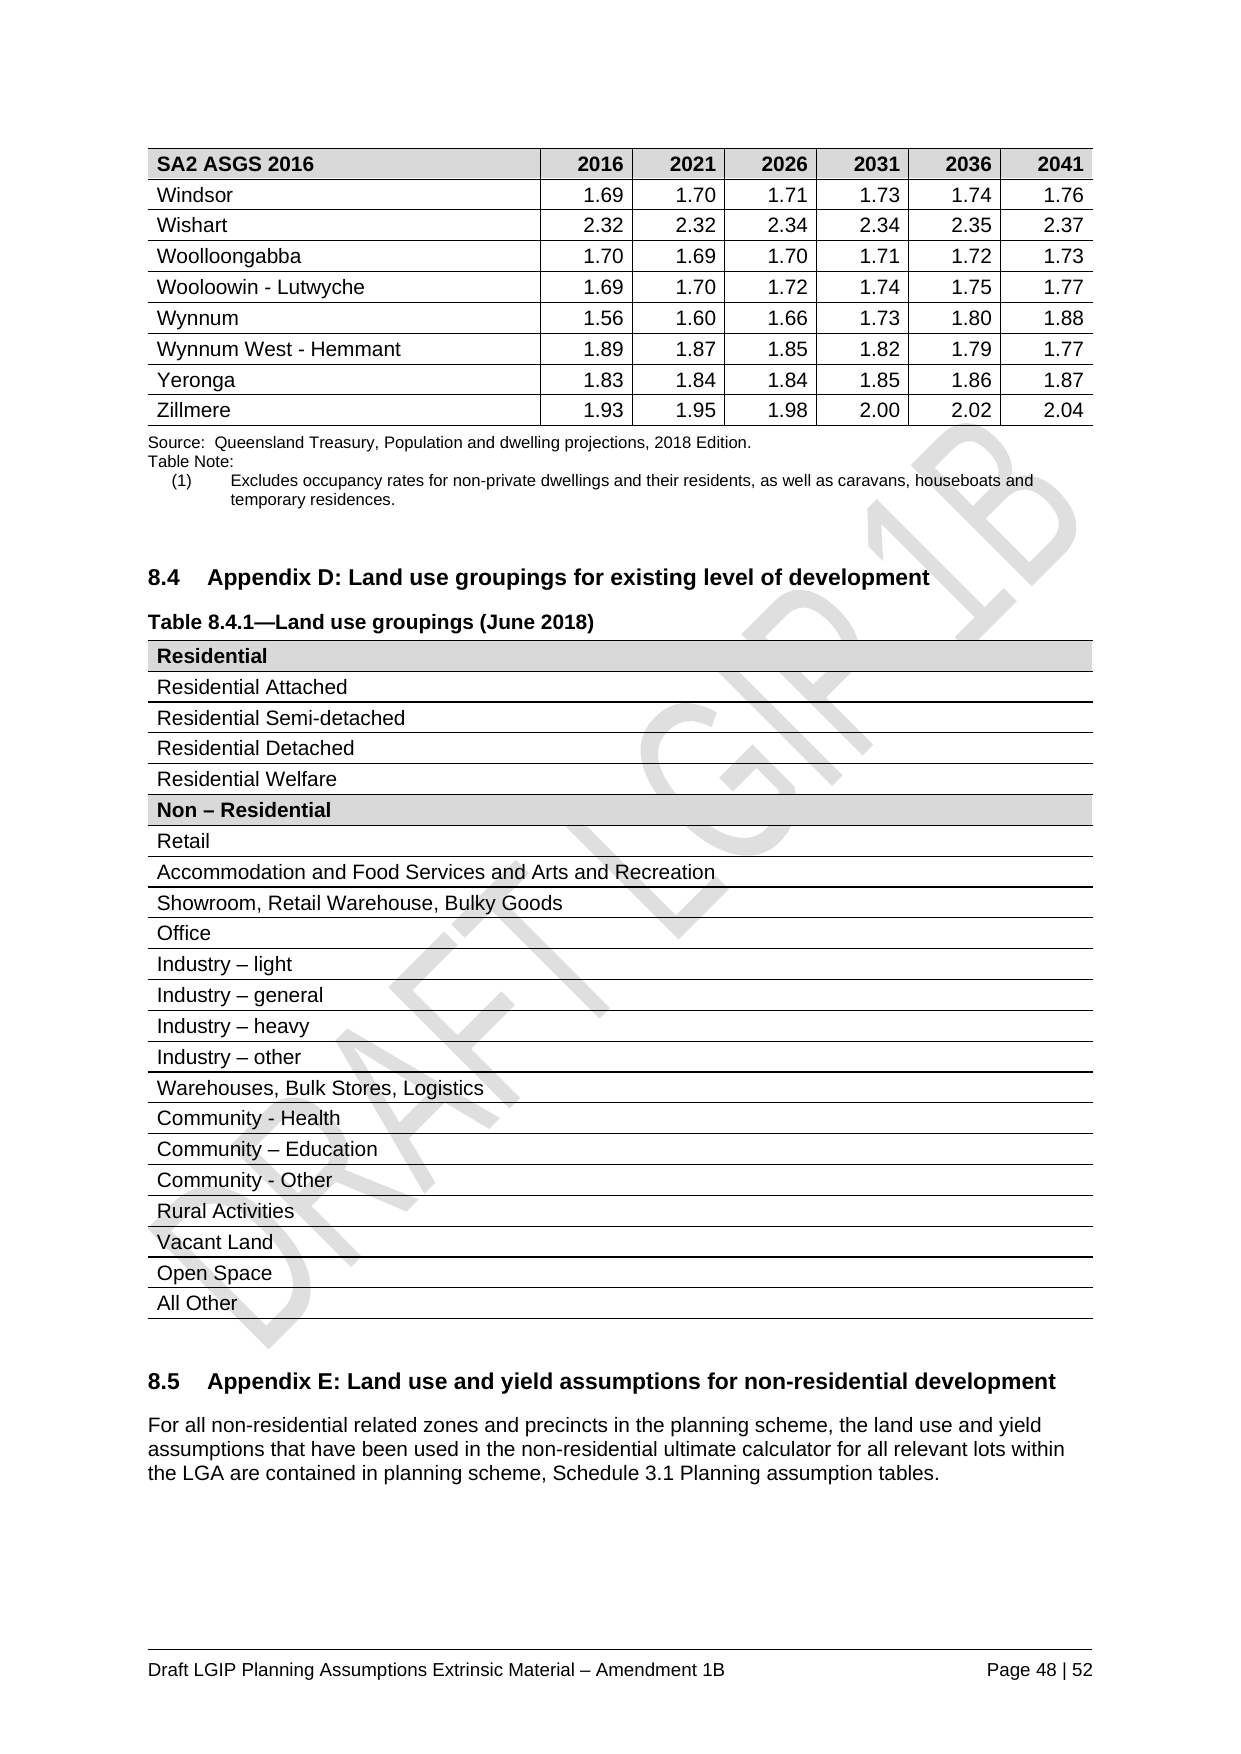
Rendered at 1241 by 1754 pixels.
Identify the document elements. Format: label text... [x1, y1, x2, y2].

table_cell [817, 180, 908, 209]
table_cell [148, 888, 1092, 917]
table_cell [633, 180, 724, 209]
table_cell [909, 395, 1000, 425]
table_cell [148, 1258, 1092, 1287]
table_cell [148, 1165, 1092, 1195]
table_header 2016 [541, 149, 632, 178]
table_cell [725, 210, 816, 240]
subtitle Appendix E: Land use and yield assumptions for non-residential development [148, 1368, 1092, 1394]
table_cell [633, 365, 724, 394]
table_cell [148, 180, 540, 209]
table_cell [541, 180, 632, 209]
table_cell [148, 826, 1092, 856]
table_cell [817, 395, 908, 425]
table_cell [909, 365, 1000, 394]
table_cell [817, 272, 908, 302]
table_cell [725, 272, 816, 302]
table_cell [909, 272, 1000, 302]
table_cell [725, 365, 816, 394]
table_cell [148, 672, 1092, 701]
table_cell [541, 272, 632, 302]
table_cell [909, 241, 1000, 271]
text For all non-residential related zones and precincts in the planning scheme, the land use and yield assumptions that have been used in the non-residential ultimate calculator for all relevant lots within the LGA are contained in planning scheme, Schedule 3.1 Planning assumption tables. [148, 1413, 1092, 1485]
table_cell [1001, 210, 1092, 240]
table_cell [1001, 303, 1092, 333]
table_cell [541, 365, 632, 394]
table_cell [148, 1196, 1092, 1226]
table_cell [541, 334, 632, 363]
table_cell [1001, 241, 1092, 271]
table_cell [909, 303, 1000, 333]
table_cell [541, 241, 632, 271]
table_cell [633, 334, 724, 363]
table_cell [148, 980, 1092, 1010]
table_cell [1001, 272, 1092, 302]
subtitle Appendix D: Land use groupings for existing level of development [148, 564, 1092, 591]
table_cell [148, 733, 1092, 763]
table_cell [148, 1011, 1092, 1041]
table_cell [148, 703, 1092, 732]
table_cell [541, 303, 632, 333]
list Excludes occupancy rates for non-private dwellings and their residents, as well as caravans, houseboats and temporary residences. [171, 471, 1092, 509]
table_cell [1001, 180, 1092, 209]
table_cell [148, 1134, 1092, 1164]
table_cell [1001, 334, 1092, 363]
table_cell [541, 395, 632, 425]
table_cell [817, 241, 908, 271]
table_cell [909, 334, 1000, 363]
table_header 2021 [633, 149, 724, 178]
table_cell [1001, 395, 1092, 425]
table_header 2026 [725, 149, 816, 178]
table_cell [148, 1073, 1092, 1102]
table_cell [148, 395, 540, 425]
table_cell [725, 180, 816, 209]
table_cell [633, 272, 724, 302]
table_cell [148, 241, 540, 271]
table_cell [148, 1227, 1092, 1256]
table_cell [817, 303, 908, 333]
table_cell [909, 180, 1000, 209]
table_header 2031 [817, 149, 908, 178]
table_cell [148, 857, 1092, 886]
text Table Note: [148, 452, 1092, 471]
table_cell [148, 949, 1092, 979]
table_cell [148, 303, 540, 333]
table_header 2036 [909, 149, 1000, 178]
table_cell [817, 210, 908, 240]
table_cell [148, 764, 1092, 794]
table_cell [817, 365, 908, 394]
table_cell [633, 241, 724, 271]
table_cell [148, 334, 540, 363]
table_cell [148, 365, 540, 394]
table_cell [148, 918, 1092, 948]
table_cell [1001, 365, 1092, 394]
table_header SA2 ASGS 2016 [148, 149, 540, 178]
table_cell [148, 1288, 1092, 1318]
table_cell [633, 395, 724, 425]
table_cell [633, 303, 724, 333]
table_header 2041 [1001, 149, 1092, 178]
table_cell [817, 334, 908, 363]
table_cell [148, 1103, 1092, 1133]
text Source: Queensland Treasury, Population and dwelling projections, 2018 Edition. [148, 432, 1092, 452]
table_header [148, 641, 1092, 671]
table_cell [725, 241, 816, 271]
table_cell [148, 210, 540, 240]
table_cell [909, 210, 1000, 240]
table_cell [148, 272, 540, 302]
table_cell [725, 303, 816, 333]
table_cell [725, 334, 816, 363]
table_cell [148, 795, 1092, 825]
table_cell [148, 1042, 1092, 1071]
text Table 8.4.1—Land use groupings (June 2018) [148, 609, 1092, 633]
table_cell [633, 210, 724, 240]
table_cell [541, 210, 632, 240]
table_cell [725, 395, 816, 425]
